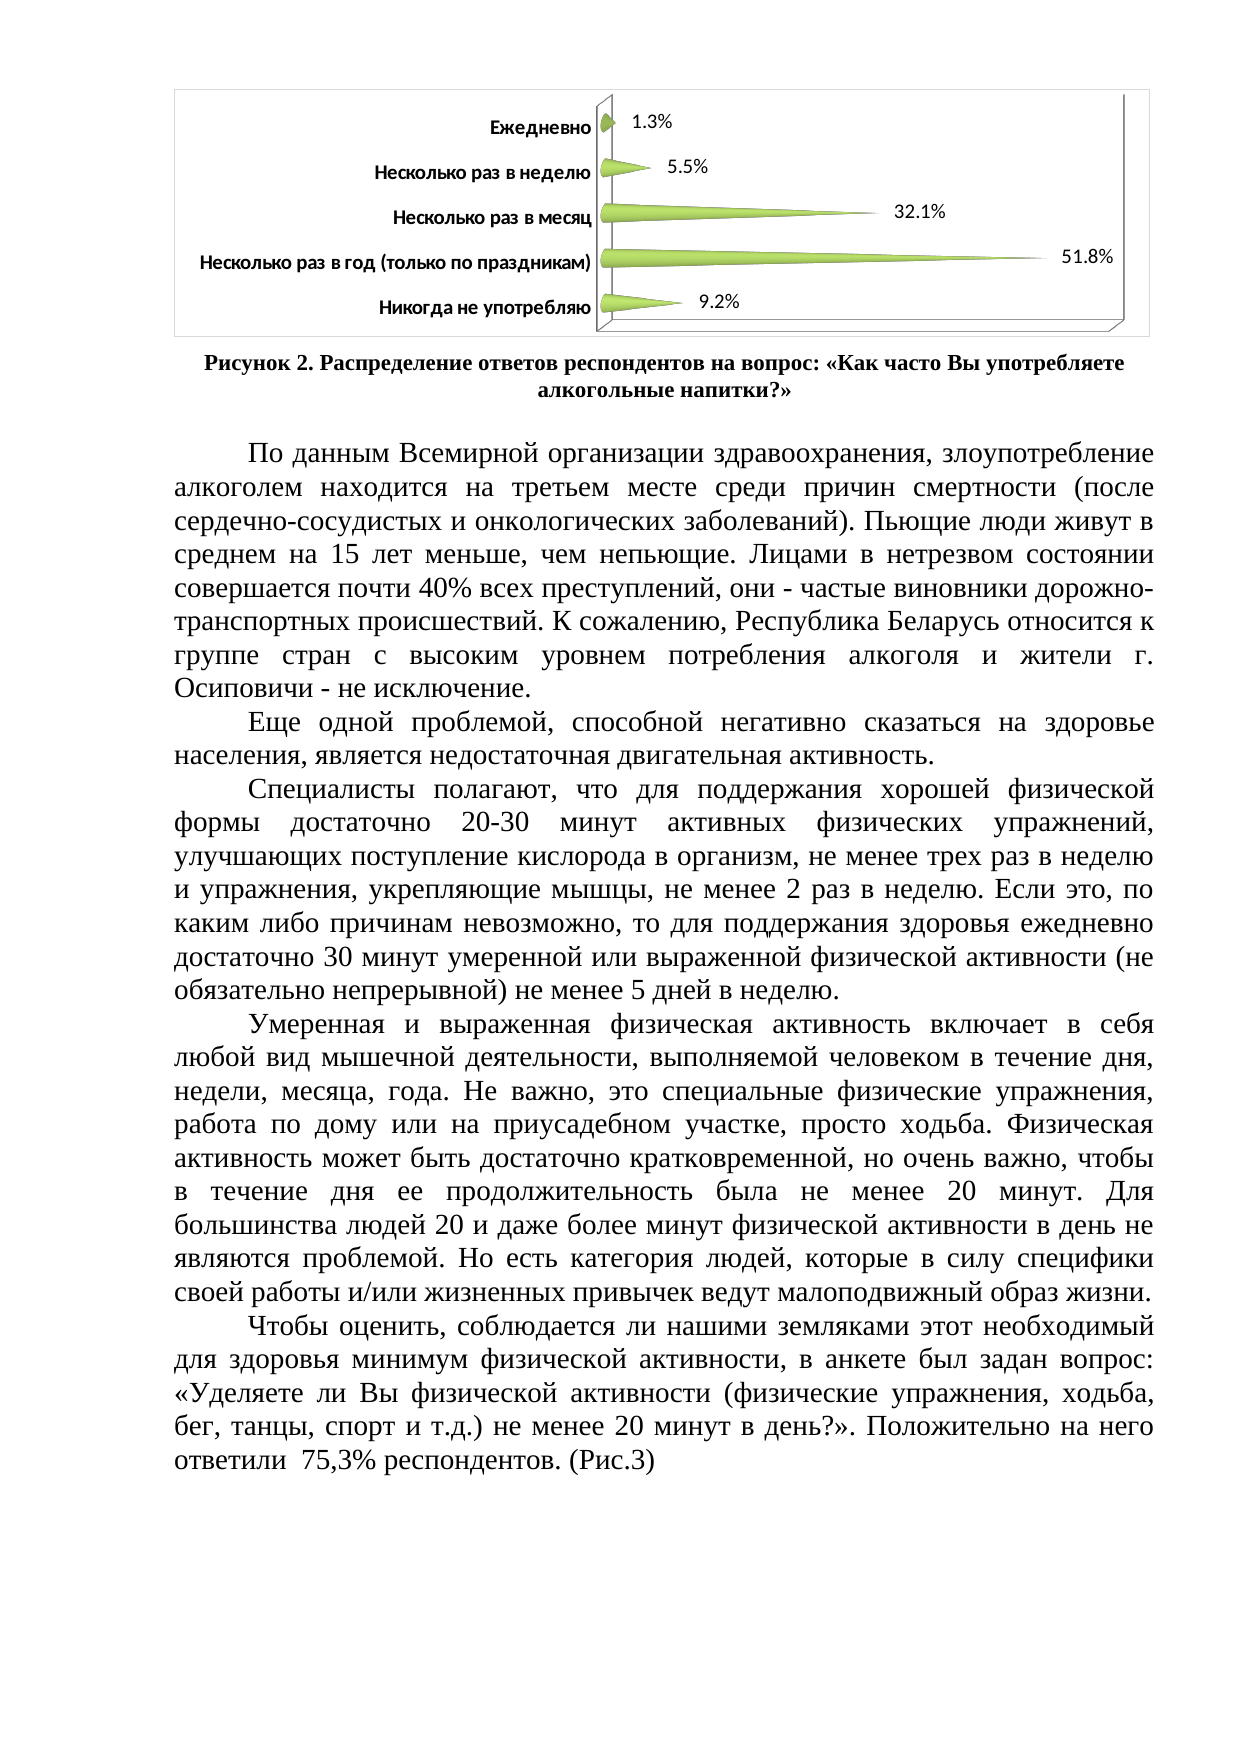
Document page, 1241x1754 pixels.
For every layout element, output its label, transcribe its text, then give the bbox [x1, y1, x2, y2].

text Рисунок 2. Распределение ответов респондентов на вопрос: «Как часто Вы употребляете алкогольные напитки?» [174, 349, 1155, 402]
text По данным Всемирной организации здравоохранения, злоупотребление алкоголем находится на третьем месте среди причин смертности (после сердечно-сосудистых и онкологических заболеваний). Пьющие люди живут в среднем на 15 лет меньше, чем непьющие. Лицами в нетрезвом состоянии совершается почти 40% всех преступлений, они - частые виновники дорожно-транспортных происшествий. К сожалению, Республика Беларусь относится к группе стран с высоким уровнем потребления алкоголя и жители г. Осиповичи - не исключение. [174, 436, 1155, 704]
text Еще одной проблемой, способной негативно сказаться на здоровье населения, является недостаточная двигательная активность. [174, 704, 1155, 771]
text Специалисты полагают, что для поддержания хорошей физической формы достаточно 20-30 минут активных физических упражнений, улучшающих поступление кислорода в организм, не менее трех раз в неделю и упражнения, укрепляющие мышцы, не менее 2 раз в неделю. Если это, по каким либо причинам невозможно, то для поддержания здоровья ежедневно достаточно 30 минут умеренной или выраженной физической активности (не обязательно непрерывной) не менее 5 дней в неделю. [174, 771, 1155, 1006]
text Умеренная и выраженная физическая активность включает в себя любой вид мышечной деятельности, выполняемой человеком в течение дня, недели, месяца, года. Не важно, это специальные физические упражнения, работа по дому или на приусадебном участке, просто ходьба. Физическая активность может быть достаточно кратковременной, но очень важно, чтобы в течение дня ее продолжительность была не менее 20 минут. Для большинства людей 20 и даже более минут физической активности в день не являются проблемой. Но есть категория людей, которые в силу специфики своей работы и/или жизненных привычек ведут малоподвижный образ жизни. [174, 1006, 1155, 1308]
text Чтобы оценить, соблюдается ли нашими земляками этот необходимый для здоровья минимум физической активности, в анкете был задан вопрос: «Уделяете ли Вы физической активности (физические упражнения, ходьба, бег, танцы, спорт и т.д.) не менее 20 минут в день?». Положительно на него ответили 75,3% респондентов. (Рис.3) [174, 1308, 1155, 1475]
